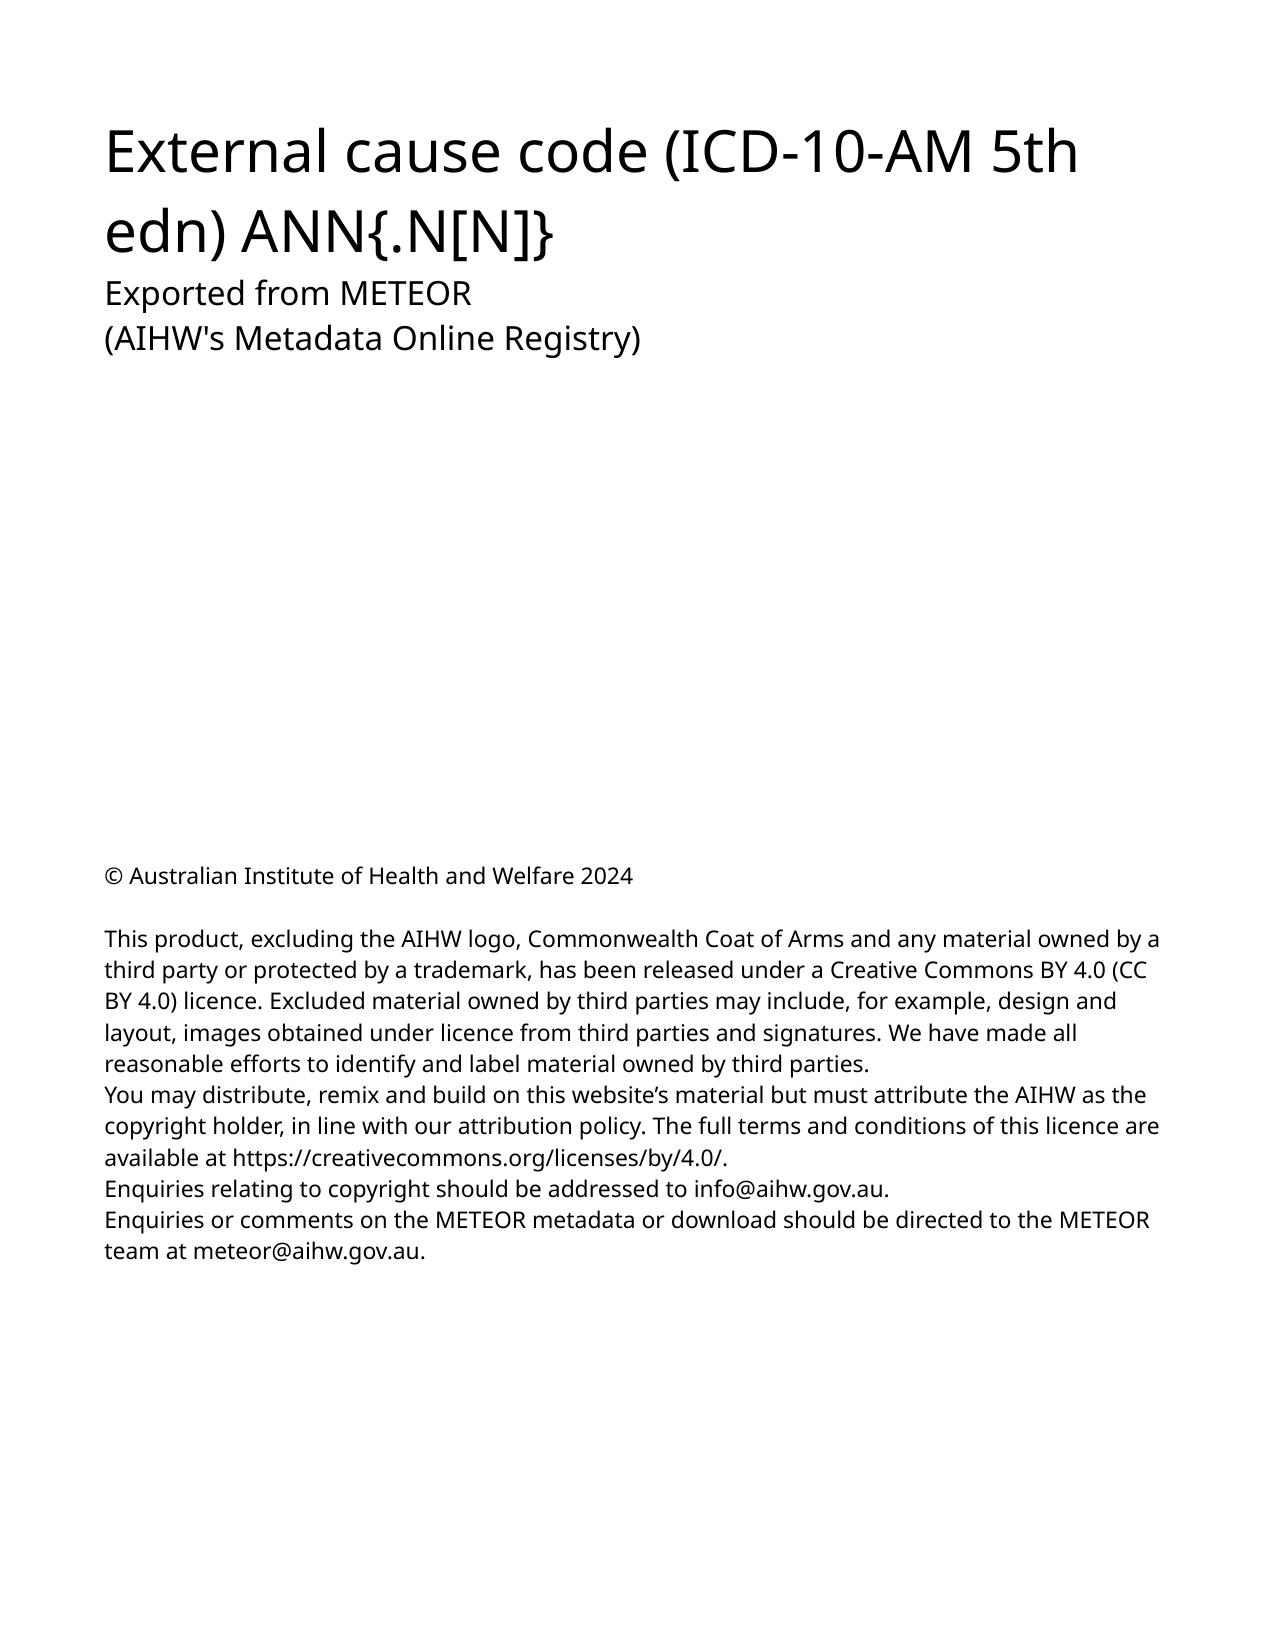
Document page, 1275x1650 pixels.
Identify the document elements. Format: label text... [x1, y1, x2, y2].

text You may distribute, remix and build on this website’s material but must attribute the AIHW as the copyright holder, in line with our attribution policy. The full terms and conditions of this licence are available at https://creativecommons.org/licenses/by/4.0/. [104, 1079, 1171, 1173]
text Enquiries relating to copyright should be addressed to info@aihw.gov.au. [104, 1173, 1171, 1204]
text © Australian Institute of Health and Welfare 2024 [104, 860, 1171, 891]
title External cause code (ICD-10-AM 5th edn) ANN{.N[N]} [104, 110, 1171, 269]
subtitle (AIHW's Metadata Online Registry) [104, 315, 1171, 360]
text This product, excluding the AIHW logo, Commonwealth Coat of Arms and any material owned by a third party or protected by a trademark, has been released under a Creative Commons BY 4.0 (CC BY 4.0) licence. Excluded material owned by third parties may include, for example, design and layout, images obtained under licence from third parties and signatures. We have made all reasonable efforts to identify and label material owned by third parties. [104, 923, 1171, 1079]
text Enquiries or comments on the METEOR metadata or download should be directed to the METEOR team at meteor@aihw.gov.au. [104, 1204, 1171, 1266]
subtitle Exported from METEOR [104, 269, 1171, 315]
